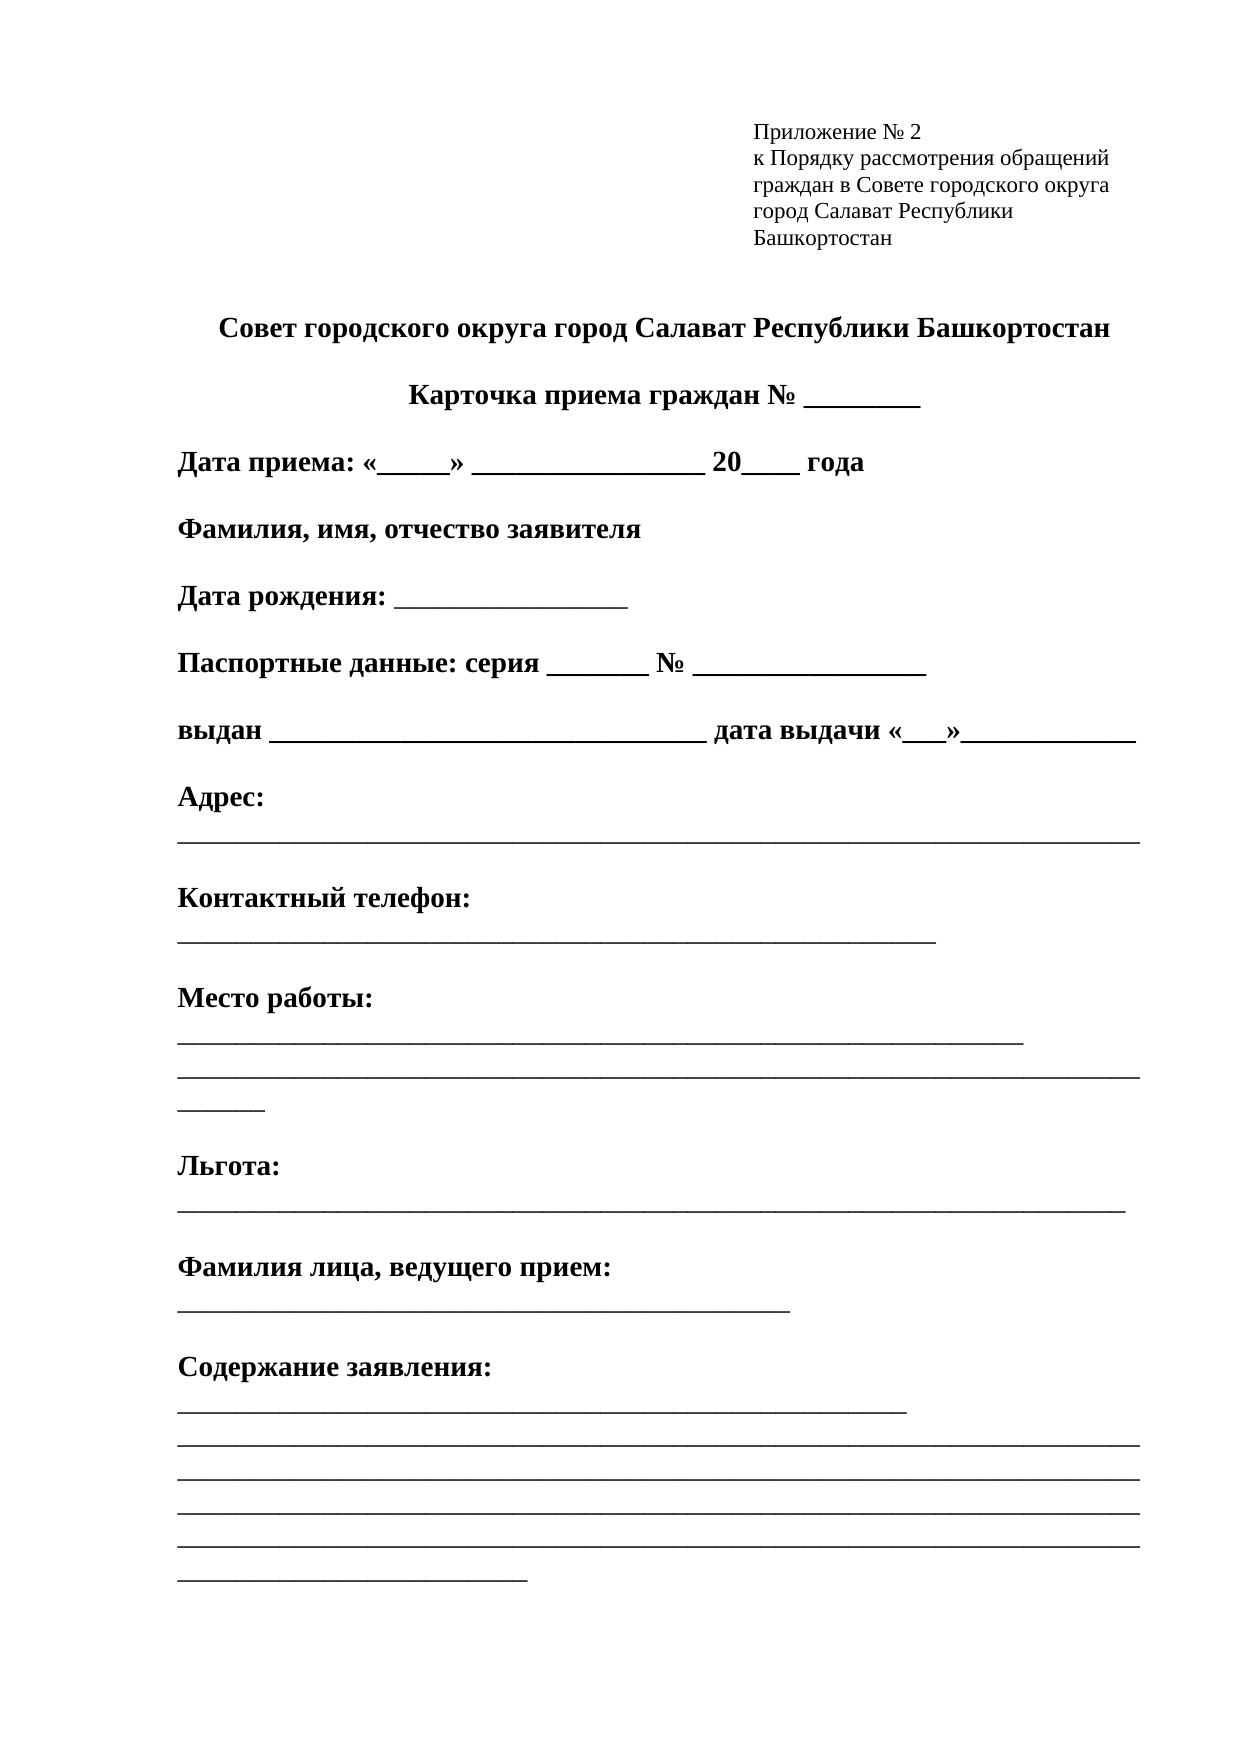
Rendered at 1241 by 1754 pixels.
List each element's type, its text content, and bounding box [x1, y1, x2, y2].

text Совет городского округа город Салават Республики Башкортостан [177, 310, 1152, 343]
text Адрес: __________________________________________________________________ [177, 779, 1152, 846]
text Контактный телефон: ____________________________________________________ [177, 880, 1152, 947]
text Фамилия, имя, отчество заявителя [177, 511, 1152, 544]
text Приложение № 2 [753, 118, 1152, 144]
text Содержание заявления: __________________________________________________ ________________________________________________________________________________________________________________________________________________________________________________________________________________________________________________________________________________________________ [177, 1349, 1152, 1584]
text Дата рождения: ________________ [177, 578, 1152, 612]
text к Порядку рассмотрения обращений граждан в Совете городского округа город Салават Республики Башкортостан [753, 144, 1152, 250]
text Карточка приема граждан № ________ [177, 377, 1152, 410]
text Льгота: _________________________________________________________________ [177, 1148, 1152, 1215]
text Паспортные данные: серия _______ № ________________ [177, 645, 1152, 679]
text Фамилия лица, ведущего прием: __________________________________________ [177, 1249, 1152, 1316]
text Дата приема: «_____» ________________ 20____ года [177, 444, 1152, 477]
text выдан ______________________________ дата выдачи «___»____________ [177, 712, 1152, 746]
text Место работы: __________________________________________________________ ________________________________________________________________________ [177, 981, 1152, 1115]
